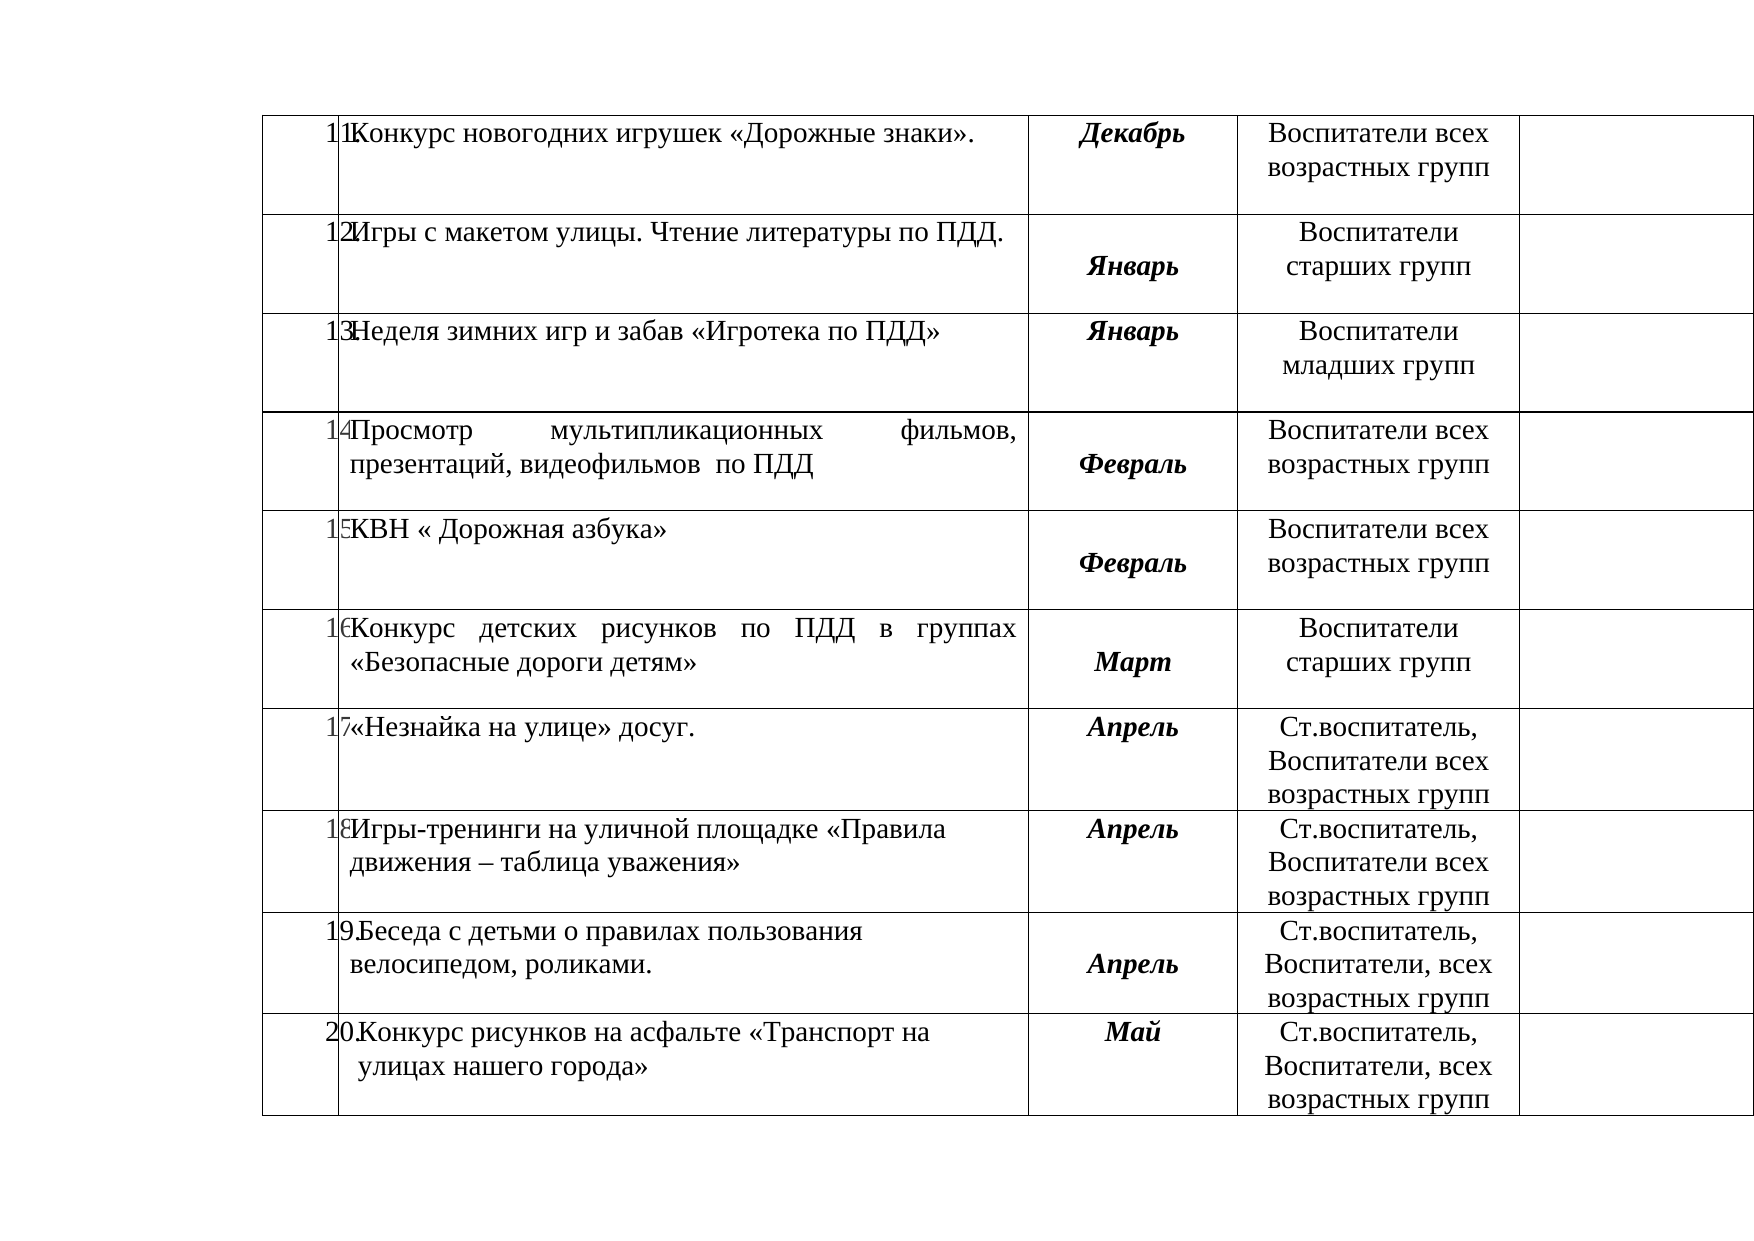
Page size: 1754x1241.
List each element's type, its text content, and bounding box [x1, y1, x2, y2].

table_cell Воспитатели младших групп [1238, 314, 1519, 411]
table_cell Просмотр мультипликационных фильмов, презентаций, видеофильмов по ПДД [339, 413, 1028, 510]
table_cell [1520, 413, 1753, 510]
table_cell Конкурс новогодних игрушек «Дорожные знаки». [339, 116, 1028, 213]
table_cell [263, 709, 338, 810]
table_cell [263, 1014, 338, 1115]
table_cell Апрель [1029, 811, 1237, 912]
table_cell [263, 610, 338, 708]
table_cell Воспитатели старших групп [1238, 610, 1519, 708]
table_cell Февраль [1029, 511, 1237, 609]
table_cell [263, 811, 338, 912]
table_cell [1238, 116, 1519, 213]
table_cell Февраль [1029, 413, 1237, 510]
table_cell [1520, 314, 1753, 411]
table_cell [1520, 709, 1753, 810]
table_cell Конкурс рисунков на асфальте «Транспорт на улицах нашего города» [339, 1014, 1028, 1115]
table_cell Декабрь [1029, 116, 1237, 213]
table_cell Игры-тренинги на уличной площадке «Правила движения – таблица уважения» [339, 811, 1028, 912]
table_cell [263, 215, 338, 312]
table_cell Апрель [1029, 913, 1237, 1013]
table_cell [1520, 1014, 1753, 1115]
table_cell Неделя зимних игр и забав «Игротека по ПДД» [339, 314, 1028, 411]
table_cell [1520, 811, 1753, 912]
table_cell [263, 913, 338, 1013]
table_cell [1520, 913, 1753, 1013]
table_cell «Незнайка на улице» досуг. [339, 709, 1028, 810]
table_cell [1520, 116, 1753, 213]
table_cell Воспитатели всех возрастных групп [1238, 413, 1519, 510]
table_cell Ст.воспитатель, Воспитатели всех возрастных групп [1238, 811, 1519, 912]
table_cell [1520, 610, 1753, 708]
table_cell [1520, 215, 1753, 312]
table_cell Игры с макетом улицы. Чтение литературы по ПДД. [339, 215, 1028, 312]
table_cell Воспитатели старших групп [1238, 215, 1519, 312]
table_cell [263, 314, 338, 411]
table_cell Конкурс детских рисунков по ПДД в группах «Безопасные дороги детям» [339, 610, 1028, 708]
table_cell [263, 116, 338, 213]
table_cell Беседа с детьми о правилах пользования велосипедом, роликами. [339, 913, 1028, 1013]
table_cell [263, 413, 338, 510]
table_cell Март [1029, 610, 1237, 708]
table_cell Ст.воспитатель, Воспитатели, всех возрастных групп [1238, 1014, 1519, 1115]
table_cell Апрель [1029, 709, 1237, 810]
table_cell КВН « Дорожная азбука» [339, 511, 1028, 609]
table_cell [1520, 511, 1753, 609]
table_cell [263, 511, 338, 609]
table_cell Январь [1029, 215, 1237, 312]
table_cell Январь [1029, 314, 1237, 411]
table_cell Ст.воспитатель, Воспитатели, всех возрастных групп [1238, 913, 1519, 1013]
table_cell Май [1029, 1014, 1237, 1115]
table_cell Воспитатели всех возрастных групп [1238, 511, 1519, 609]
table_cell Ст.воспитатель, Воспитатели всех возрастных групп [1238, 709, 1519, 810]
